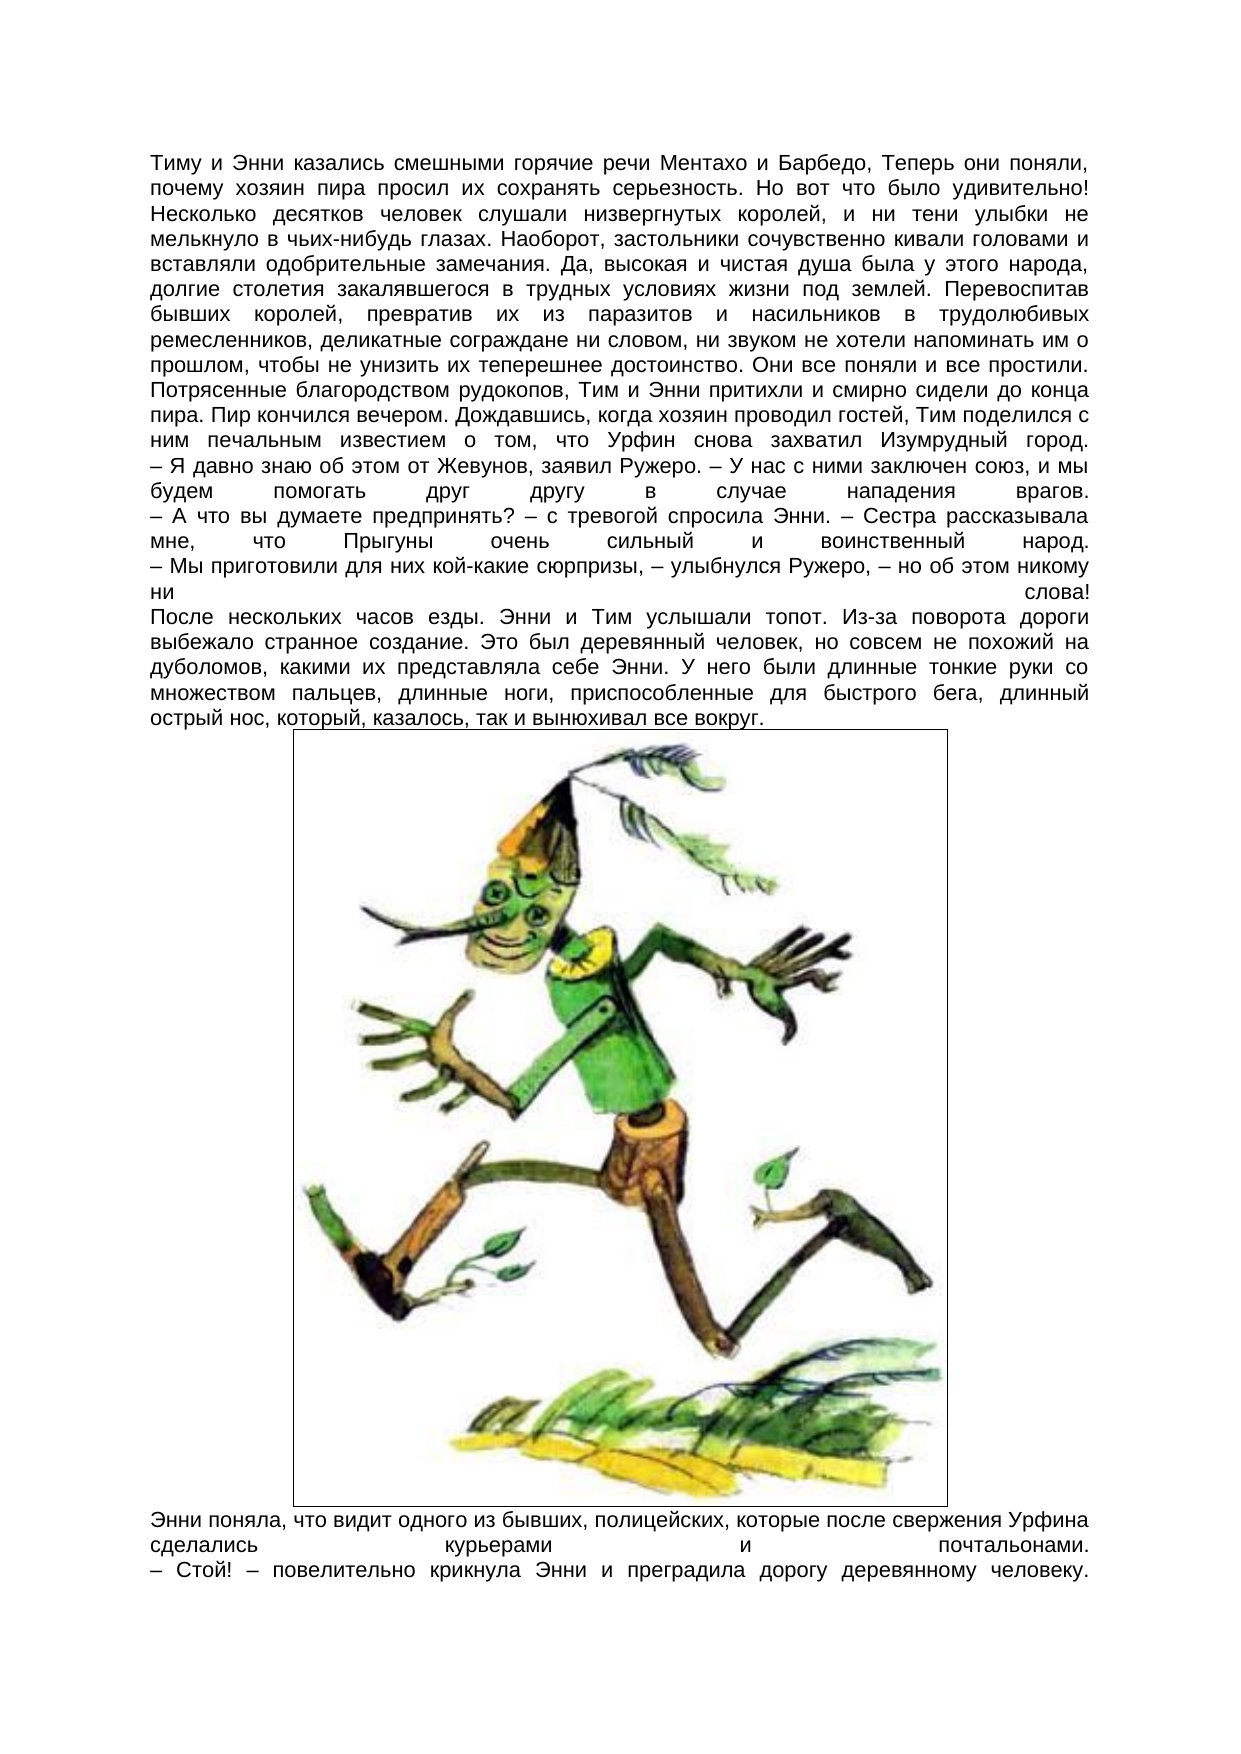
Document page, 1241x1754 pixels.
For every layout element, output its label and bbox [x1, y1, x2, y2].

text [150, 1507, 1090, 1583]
text [150, 150, 1090, 730]
picture [294, 730, 947, 1506]
